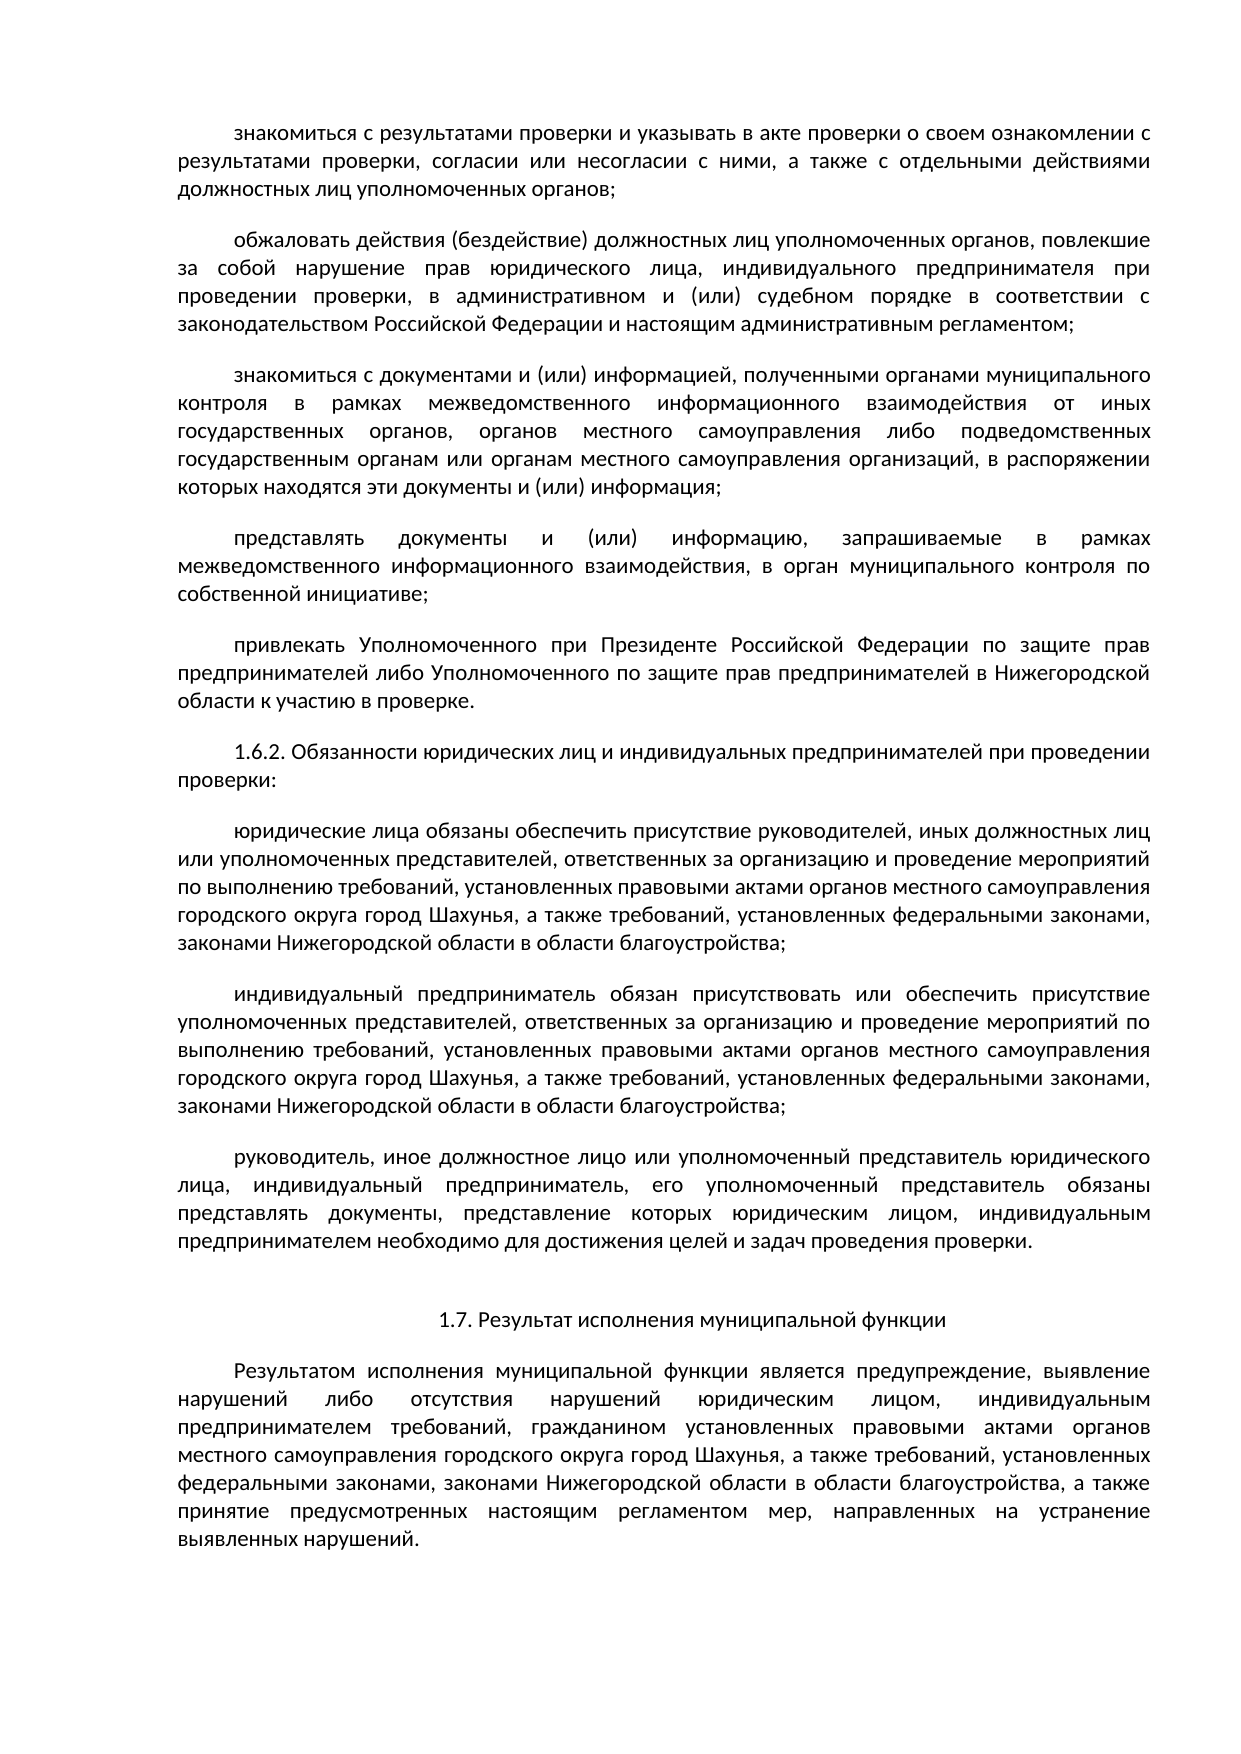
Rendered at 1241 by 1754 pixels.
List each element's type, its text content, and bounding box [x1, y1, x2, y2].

text представлять документы и (или) информацию, запрашиваемые в рамках межведомственного информационного взаимодействия, в орган муниципального контроля по собственной инициативе; [177, 523, 1152, 607]
text привлекать Уполномоченного при Президенте Российской Федерации по защите прав предпринимателей либо Уполномоченного по защите прав предпринимателей в Нижегородской области к участию в проверке. [177, 630, 1152, 714]
text обжаловать действия (бездействие) должностных лиц уполномоченных органов, повлекшие за собой нарушение прав юридического лица, индивидуального предпринимателя при проведении проверки, в административном и (или) судебном порядке в соответствии с законодательством Российской Федерации и настоящим административным регламентом; [177, 225, 1152, 337]
text юридические лица обязаны обеспечить присутствие руководителей, иных должностных лиц или уполномоченных представителей, ответственных за организацию и проведение мероприятий по выполнению требований, установленных правовыми актами органов местного самоуправления городского округа город Шахунья, а также требований, установленных федеральными законами, законами Нижегородской области в области благоустройства; [177, 816, 1152, 956]
text знакомиться с результатами проверки и указывать в акте проверки о своем ознакомлении с результатами проверки, согласии или несогласии с ними, а также с отдельными действиями должностных лиц уполномоченных органов; [177, 118, 1152, 202]
text 1.6.2. Обязанности юридических лиц и индивидуальных предпринимателей при проведении проверки: [177, 737, 1152, 793]
text знакомиться с документами и (или) информацией, полученными органами муниципального контроля в рамках межведомственного информационного взаимодействия от иных государственных органов, органов местного самоуправления либо подведомственных государственным органам или органам местного самоуправления организаций, в распоряжении которых находятся эти документы и (или) информация; [177, 360, 1152, 500]
text 1.7. Результат исполнения муниципальной функции [177, 1305, 1152, 1333]
text руководитель, иное должностное лицо или уполномоченный представитель юридического лица, индивидуальный предприниматель, его уполномоченный представитель обязаны представлять документы, представление которых юридическим лицом, индивидуальным предпринимателем необходимо для достижения целей и задач проведения проверки. [177, 1142, 1152, 1254]
text Результатом исполнения муниципальной функции является предупреждение, выявление нарушений либо отсутствия нарушений юридическим лицом, индивидуальным предпринимателем требований, гражданином установленных правовыми актами органов местного самоуправления городского округа город Шахунья, а также требований, установленных федеральными законами, законами Нижегородской области в области благоустройства, а также принятие предусмотренных настоящим регламентом мер, направленных на устранение выявленных нарушений. [177, 1356, 1152, 1552]
text индивидуальный предприниматель обязан присутствовать или обеспечить присутствие уполномоченных представителей, ответственных за организацию и проведение мероприятий по выполнению требований, установленных правовыми актами органов местного самоуправления городского округа город Шахунья, а также требований, установленных федеральными законами, законами Нижегородской области в области благоустройства; [177, 979, 1152, 1119]
